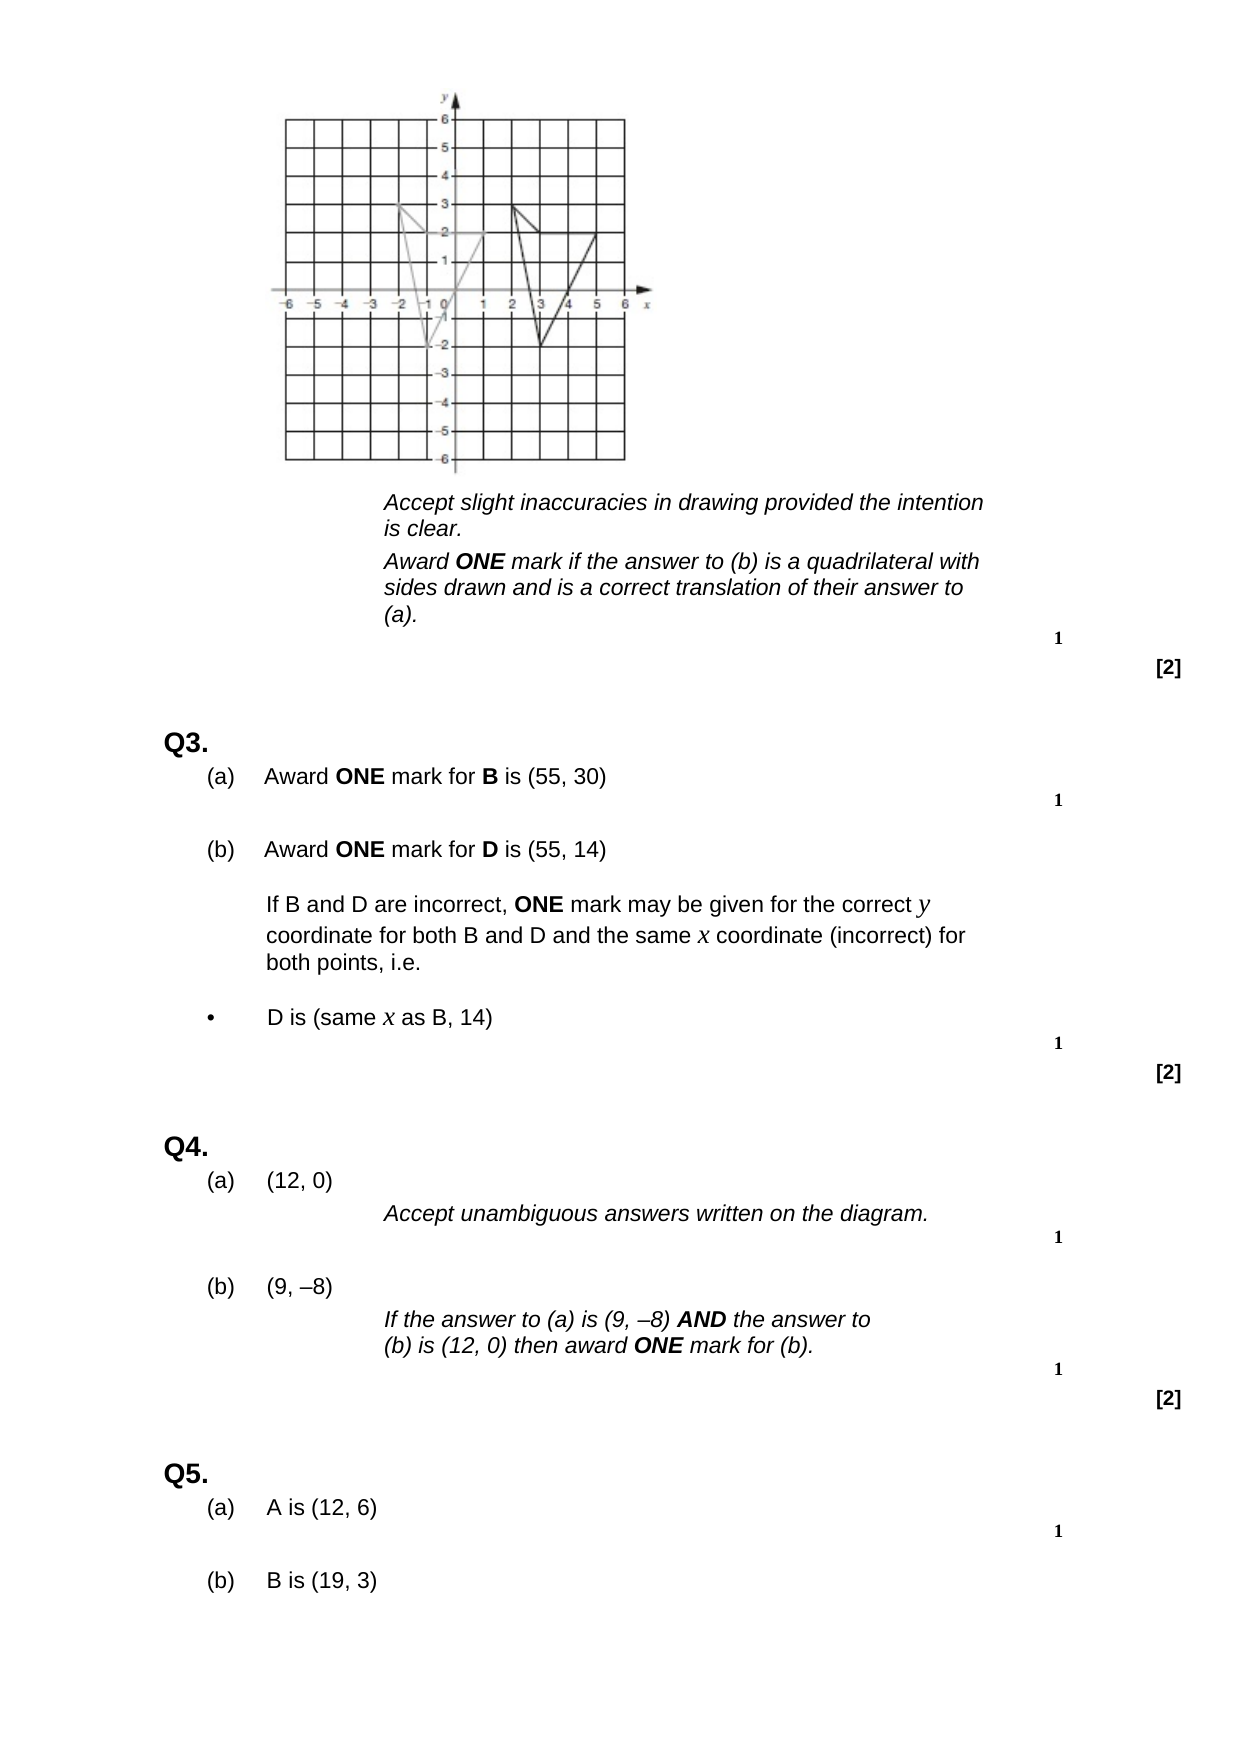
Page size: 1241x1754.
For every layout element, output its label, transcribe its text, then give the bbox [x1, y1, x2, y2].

text 1 [148, 1032, 1063, 1053]
text (a) (12, 0) [207, 1167, 1122, 1194]
text Q3. [163, 726, 1176, 758]
text (b) B is (19, 3) [207, 1567, 1122, 1593]
text Accept unambiguous answers written on the diagram. [384, 1200, 1004, 1226]
text [2] [148, 1059, 1181, 1083]
text Q5. [163, 1457, 1176, 1489]
text [2] [148, 655, 1181, 679]
text 1 [148, 1226, 1063, 1248]
text • D is (same x as B, 14) [207, 1001, 1122, 1032]
text (a) A is (12, 6) [207, 1494, 1122, 1520]
text 1 [148, 627, 1063, 648]
text Q4. [163, 1130, 1176, 1163]
text If the answer to (a) is (9, –8) AND the answer to (b) is (12, 0) then award ONE mark for (b). [384, 1306, 1004, 1358]
text (b) (9, –8) [207, 1273, 1122, 1299]
text Award ONE mark if the answer to (b) is a quadrilateral with sides drawn and is a correct translation of their answer to (a). [384, 548, 1004, 627]
text (b) Award ONE mark for D is (55, 14) [207, 836, 1122, 862]
text [2] [148, 1386, 1181, 1410]
text Accept slight inaccuracies in drawing provided the intention is clear. [384, 489, 1004, 542]
text If B and D are incorrect, ONE mark may be given for the correct y coordinate for both B and D and the same x coordinate (incorrect) for both points, i.e. [266, 887, 1004, 976]
text 1 [148, 1358, 1063, 1380]
text 1 [148, 1520, 1063, 1542]
text 1 [148, 789, 1063, 811]
picture [265, 88, 657, 478]
text (a) Award ONE mark for B is (55, 30) [207, 763, 1122, 789]
